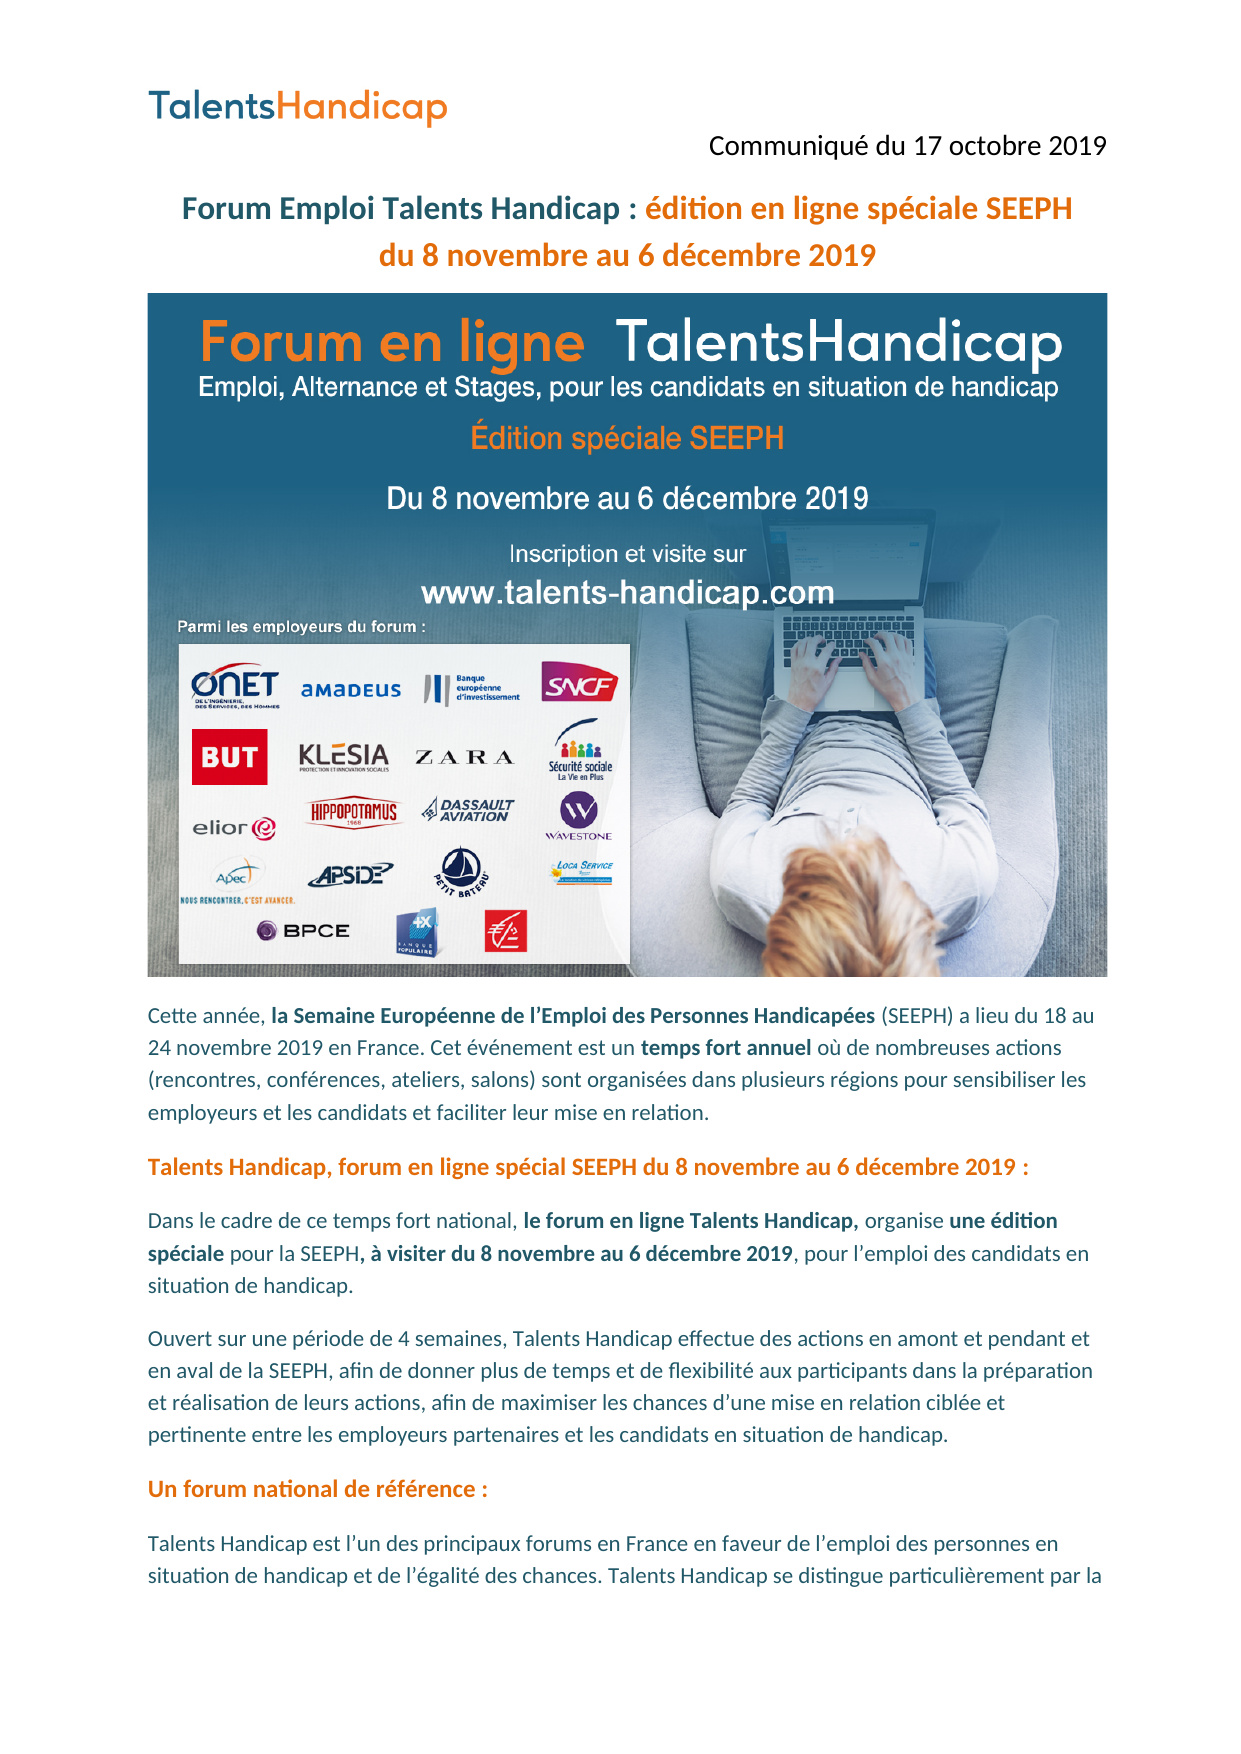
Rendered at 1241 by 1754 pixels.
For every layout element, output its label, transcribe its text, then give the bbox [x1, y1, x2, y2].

text Dans le cadre de ce temps fort national, le forum en ligne Talents Handicap, organise une édition spéciale pour la SEEPH, à visiter du 8 novembre au 6 décembre 2019, pour l’emploi des candidats en situation de handicap. [148, 1207, 1107, 1299]
text Cette année, la Semaine Européenne de l’Emploi des Personnes Handicapées (SEEPH) a lieu du 18 au 24 novembre 2019 en France. Cet événement est un temps fort annuel où de nombreuses actions (rencontres, conférences, ateliers, salons) sont organisées dans plusieurs régions pour sensibiliser les employeurs et les candidats et faciliter leur mise en relation. [148, 1001, 1107, 1126]
text Un forum national de référence : [148, 1474, 1107, 1504]
text Forum Emploi Talents Handicap : édition en ligne spéciale SEEPH [148, 187, 1107, 228]
text Ouvert sur une période de 4 semaines, Talents Handicap effectue des actions en amont et pendant et en aval de la SEEPH, afin de donner plus de temps et de flexibilité aux participants dans la préparation et réalisation de leurs actions, afin de maximiser les chances d’une mise en relation ciblée et pertinente entre les employeurs partenaires et les candidats en situation de handicap. [148, 1324, 1107, 1449]
text du 8 novembre au 6 décembre 2019 [148, 234, 1107, 274]
picture [147, 293, 1108, 977]
text Talents Handicap, forum en ligne spécial SEEPH du 8 novembre au 6 décembre 2019 : [148, 1151, 1107, 1181]
picture [145, 70, 451, 152]
